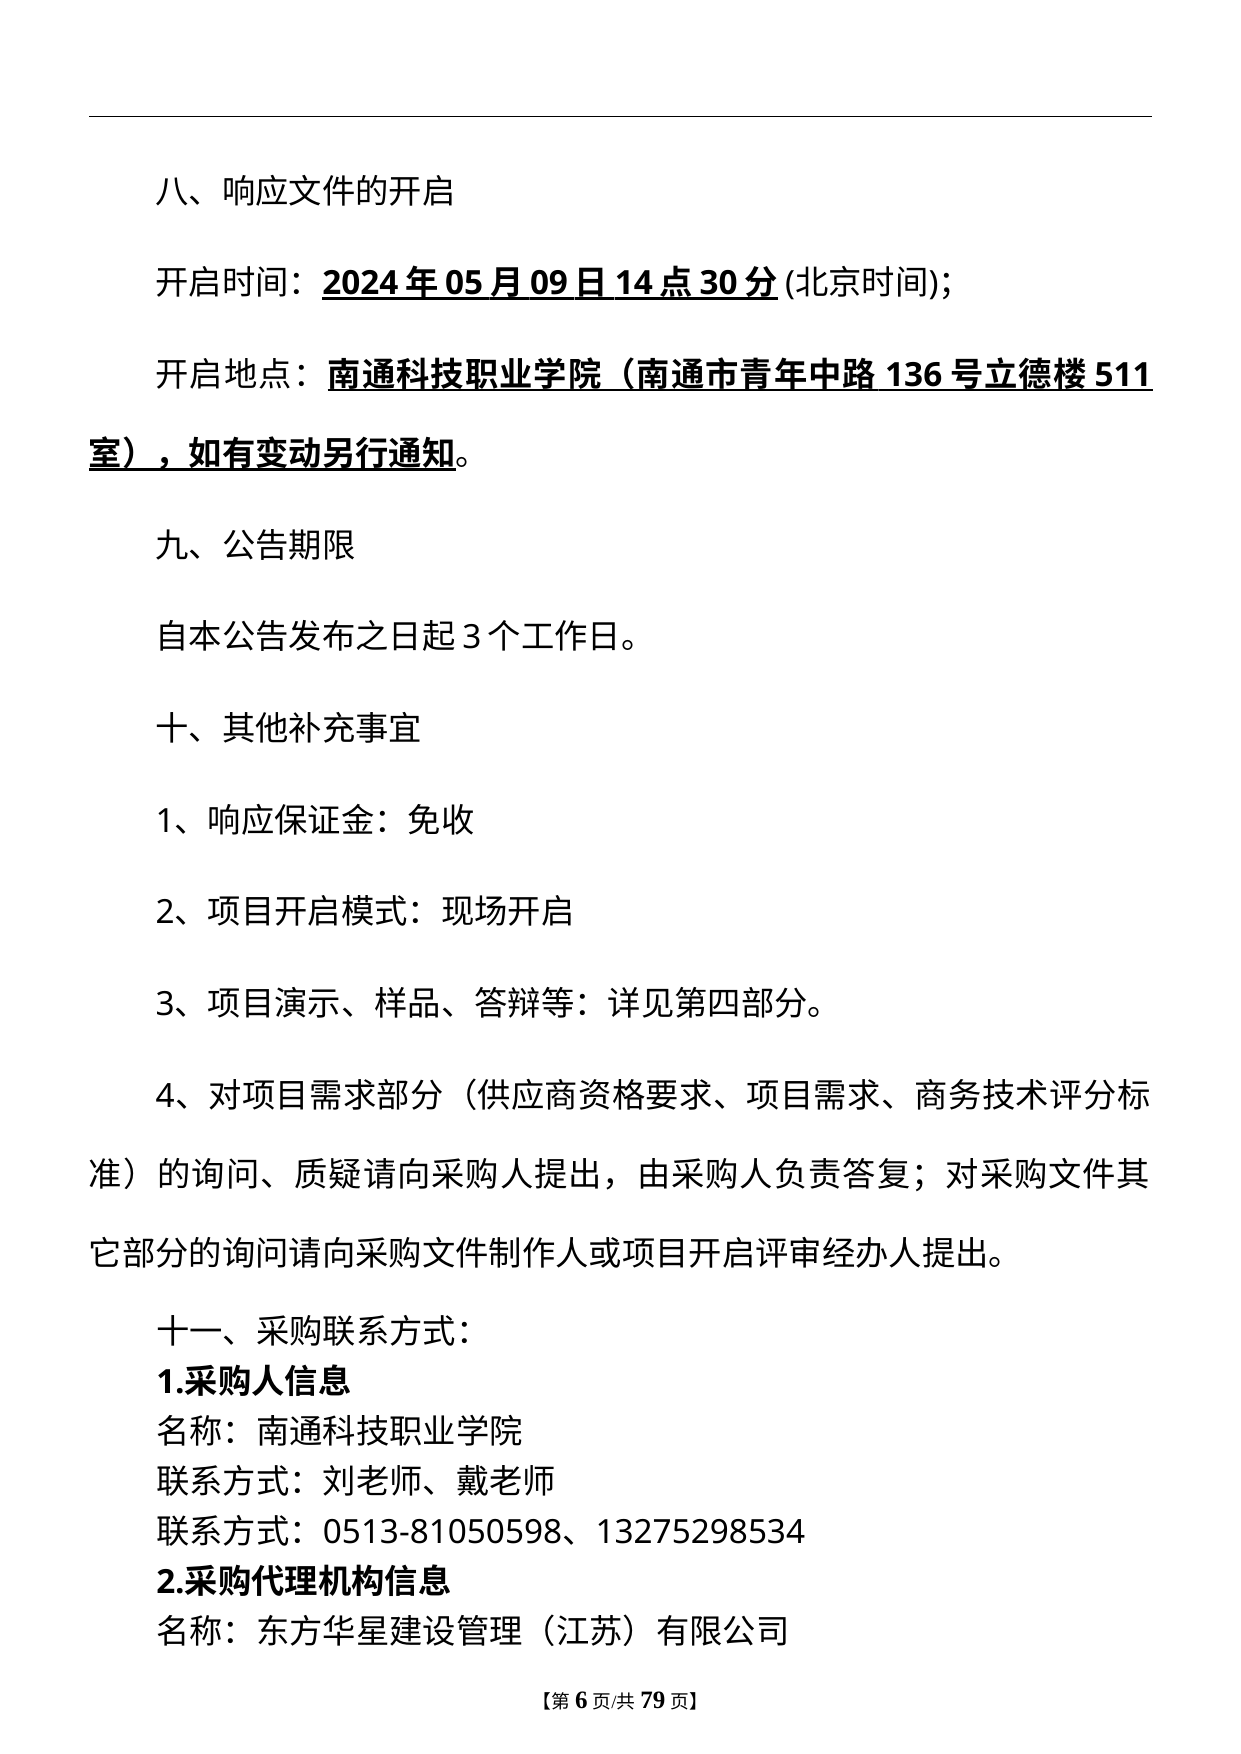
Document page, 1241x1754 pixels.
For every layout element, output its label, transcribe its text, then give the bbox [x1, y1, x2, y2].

text 自本公告发布之日起3个工作日。 [89, 595, 1152, 674]
text 九、公告期限 [89, 503, 1152, 582]
text 2、项目开启模式：现场开启 [89, 870, 1152, 949]
text 3、项目演示、样品、答辩等：详见第四部分。 [89, 962, 1152, 1041]
text 名称：南通科技职业学院 [89, 1403, 1152, 1453]
text 1.采购人信息 [89, 1353, 1152, 1403]
text 名称：东方华星建设管理（江苏）有限公司 [89, 1603, 1152, 1653]
text 联系方式：0513-81050598、13275298534 [89, 1503, 1152, 1553]
text 联系方式：刘老师、戴老师 [89, 1453, 1152, 1503]
text 1、响应保证金：免收 [89, 778, 1152, 857]
text 2.采购代理机构信息 [89, 1553, 1152, 1603]
text 4、对项目需求部分（供应商资格要求、项目需求、商务技术评分标准）的询问、质疑请向采购人提出，由采购人负责答复；对采购文件其它部分的询问请向采购文件制作人或项目开启评审经办人提出。 [89, 1053, 1152, 1291]
text 八、响应文件的开启 [89, 149, 1152, 228]
text 十、其他补充事宜 [89, 687, 1152, 766]
text 十一、采购联系方式： [89, 1303, 1152, 1353]
text 开启时间：2024年05月09日14点30分 (北京时间)； [89, 241, 1152, 320]
text 开启地点：南通科技职业学院（南通市青年中路136号立德楼511室），如有变动另行通知。 [89, 332, 1152, 491]
